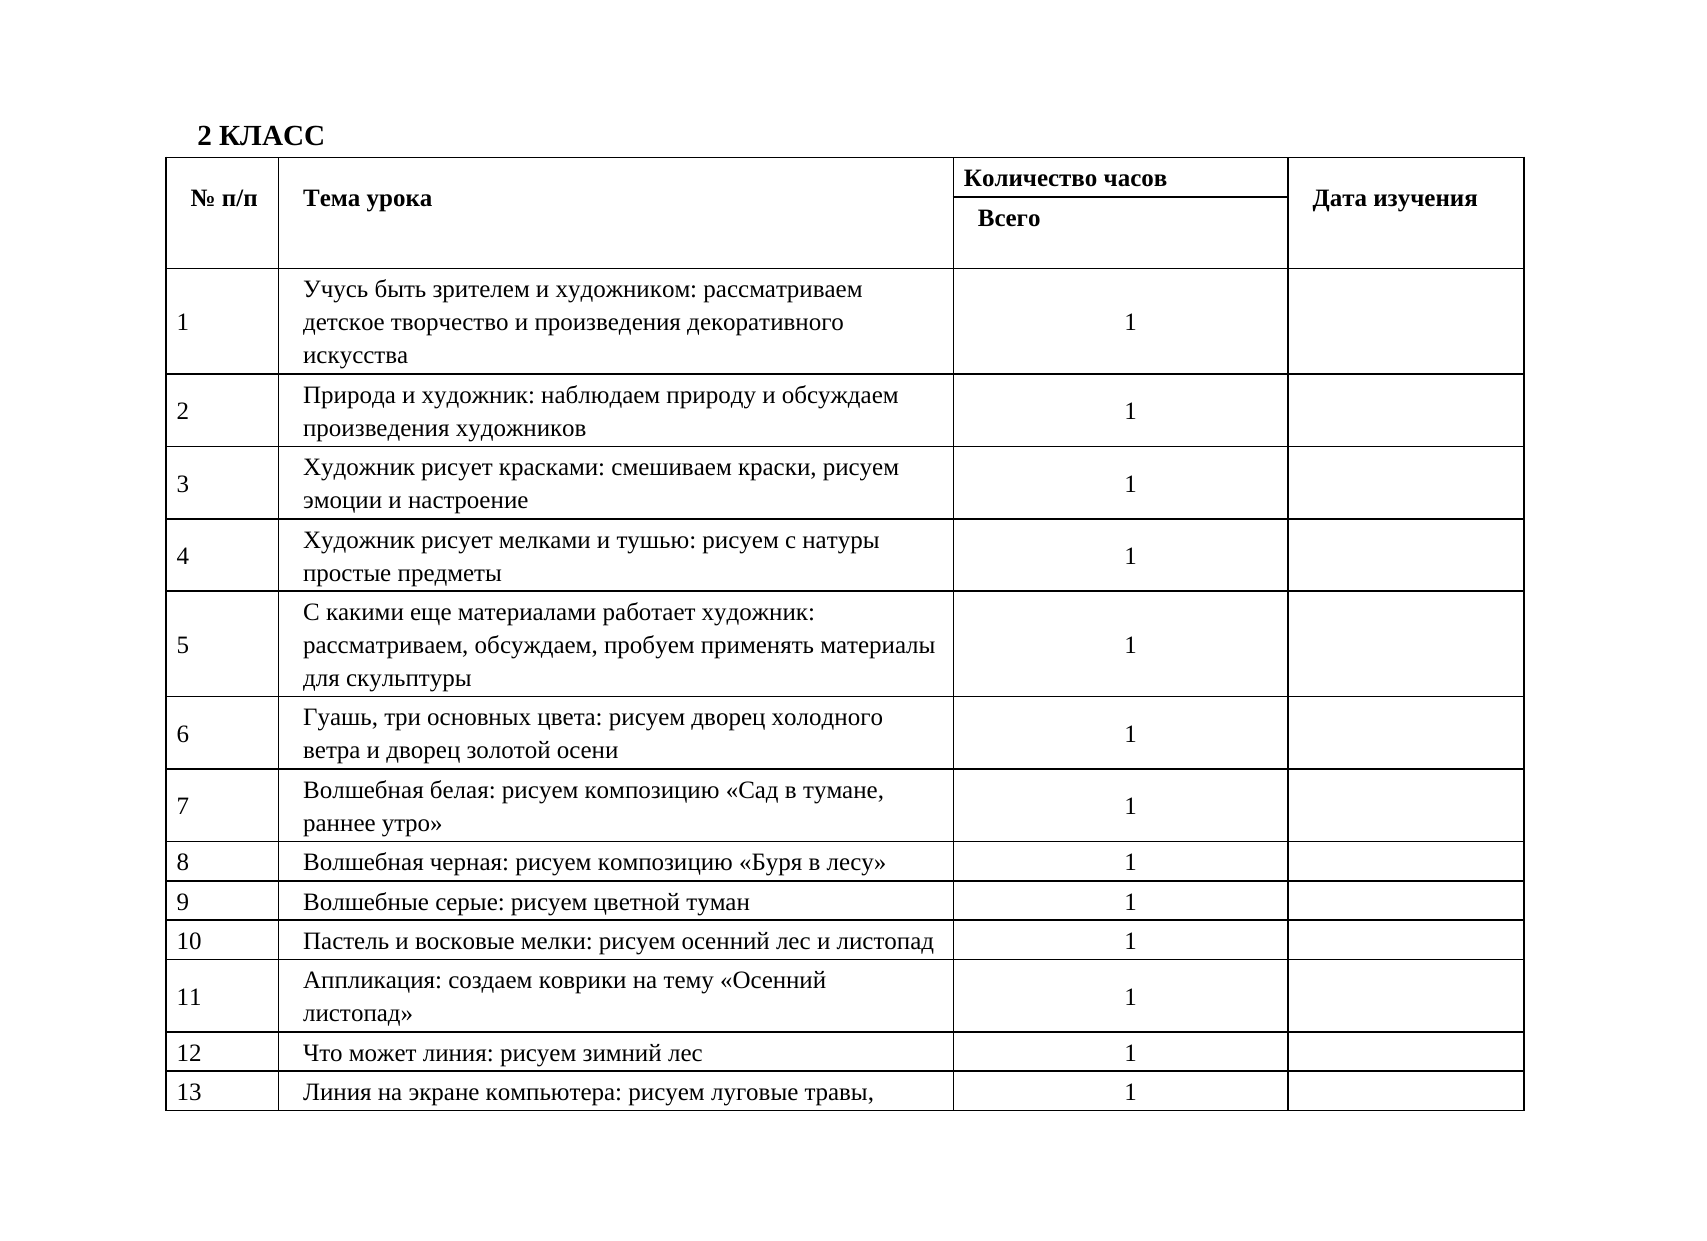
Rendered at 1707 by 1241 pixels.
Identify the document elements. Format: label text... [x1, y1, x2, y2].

table_header Дата изучения [1289, 158, 1523, 268]
table_cell [1289, 697, 1523, 768]
table_cell Волшебные серые: рисуем цветной туман [279, 882, 953, 919]
table_cell 1 [954, 447, 1287, 518]
text 2 КЛАСС [190, 118, 1618, 152]
table_cell Волшебная белая: рисуем композицию «Сад в тумане, раннее утро» [279, 770, 953, 841]
table_cell 1 [954, 1072, 1287, 1110]
table_cell 8 [167, 842, 278, 880]
table_cell Волшебная черная: рисуем композицию «Буря в лесу» [279, 842, 953, 880]
table_cell 1 [954, 1033, 1287, 1070]
table_cell Что может линия: рисуем зимний лес [279, 1033, 953, 1070]
table_cell Художник рисует мелками и тушью: рисуем с натуры простые предметы [279, 520, 953, 590]
table_cell [1289, 882, 1523, 919]
table_cell 1 [954, 770, 1287, 841]
table_cell Природа и художник: наблюдаем природу и обсуждаем произведения художников [279, 375, 953, 446]
table_cell 1 [954, 842, 1287, 880]
table_cell 12 [167, 1033, 278, 1070]
table_cell 13 [167, 1072, 278, 1110]
table_cell 1 [167, 269, 278, 373]
table_cell [1289, 921, 1523, 959]
table_cell 3 [167, 447, 278, 518]
table_cell [1289, 842, 1523, 880]
table_cell [1289, 447, 1523, 518]
table_cell 9 [167, 882, 278, 919]
table_cell Пастель и восковые мелки: рисуем осенний лес и листопад [279, 921, 953, 959]
table_cell [1289, 520, 1523, 590]
table_cell [1289, 592, 1523, 696]
table_cell 10 [167, 921, 278, 959]
table_cell 6 [167, 697, 278, 768]
table_cell 1 [954, 697, 1287, 768]
table_cell 1 [954, 960, 1287, 1031]
table_cell [1289, 1033, 1523, 1070]
table_cell 4 [167, 520, 278, 590]
table_cell 1 [954, 375, 1287, 446]
table_cell 2 [167, 375, 278, 446]
table_cell Учусь быть зрителем и художником: рассматриваем детское творчество и произведения декоративного искусства [279, 269, 953, 373]
table_cell 1 [954, 269, 1287, 373]
table_cell [1289, 1072, 1523, 1110]
table_cell Аппликация: создаем коврики на тему «Осенний листопад» [279, 960, 953, 1031]
table_cell Художник рисует красками: смешиваем краски, рисуем эмоции и настроение [279, 447, 953, 518]
table_header № п/п [167, 158, 278, 268]
table_cell [1289, 375, 1523, 446]
table_header Тема урока [279, 158, 953, 268]
table_cell [1289, 269, 1523, 373]
table_cell [1289, 960, 1523, 1031]
table_cell С какими еще материалами работает художник: рассматриваем, обсуждаем, пробуем применять материалы для скульптуры [279, 592, 953, 696]
table_cell 1 [954, 520, 1287, 590]
table_cell 1 [954, 592, 1287, 696]
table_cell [279, 1072, 953, 1110]
table_cell 5 [167, 592, 278, 696]
table_cell Всего [954, 198, 1287, 268]
table_header Количество часов [954, 158, 1287, 196]
table_cell 1 [954, 882, 1287, 919]
table_cell Гуашь, три основных цвета: рисуем дворец холодного ветра и дворец золотой осени [279, 697, 953, 768]
table_cell 7 [167, 770, 278, 841]
table_cell 11 [167, 960, 278, 1031]
table_cell 1 [954, 921, 1287, 959]
table_cell [1289, 770, 1523, 841]
